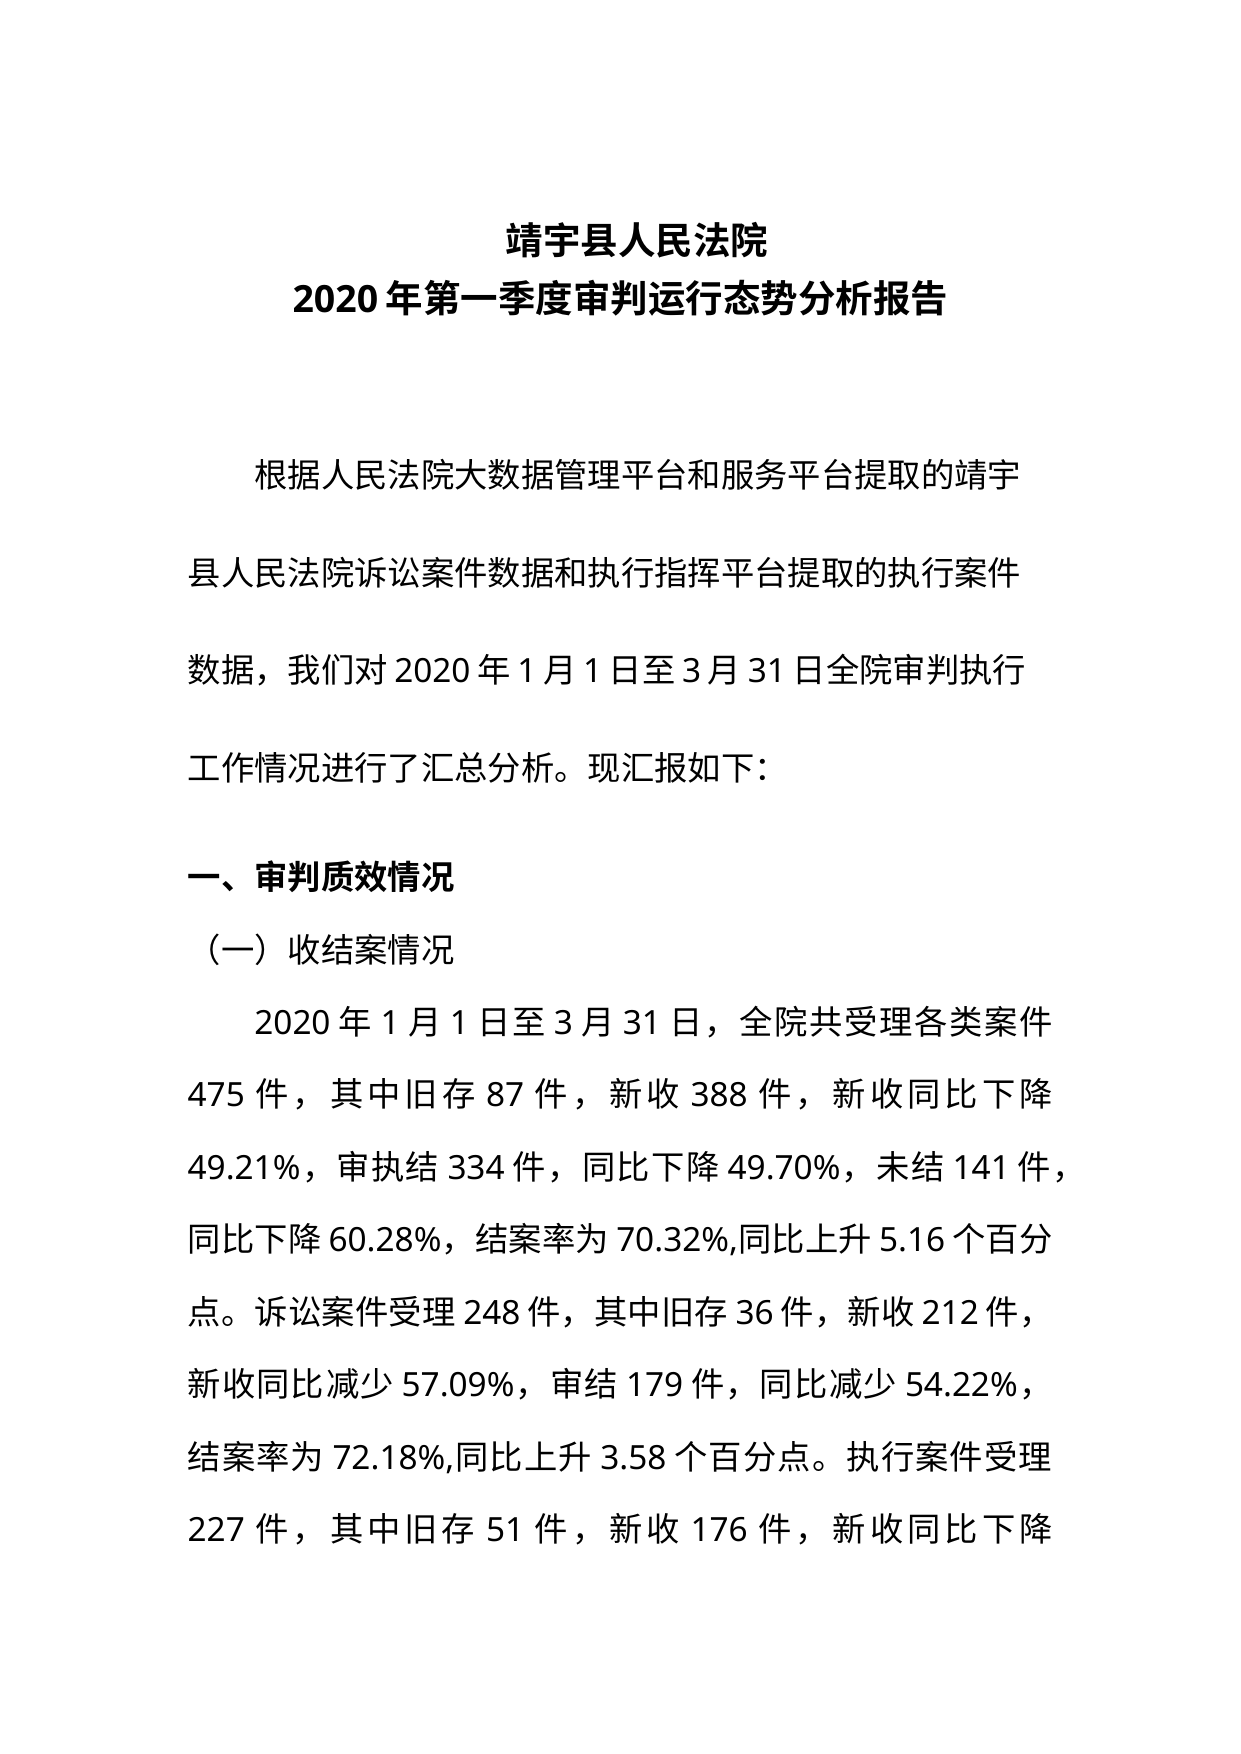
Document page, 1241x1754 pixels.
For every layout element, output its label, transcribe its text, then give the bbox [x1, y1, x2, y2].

text （一）收结案情况 [187, 923, 1053, 972]
text 根据人民法院大数据管理平台和服务平台提取的靖宇县人民法院诉讼案件数据和执行指挥平台提取的执行案件数据，我们对2020年1月1日至3月31日全院审判执行工作情况进行了汇总分析。现汇报如下： [187, 440, 1053, 798]
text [187, 996, 1053, 1552]
text 2020年第一季度审判运行态势分析报告 [187, 266, 1053, 324]
text 一、审判质效情况 [187, 851, 1053, 899]
text 靖宇县人民法院 [187, 207, 1053, 266]
